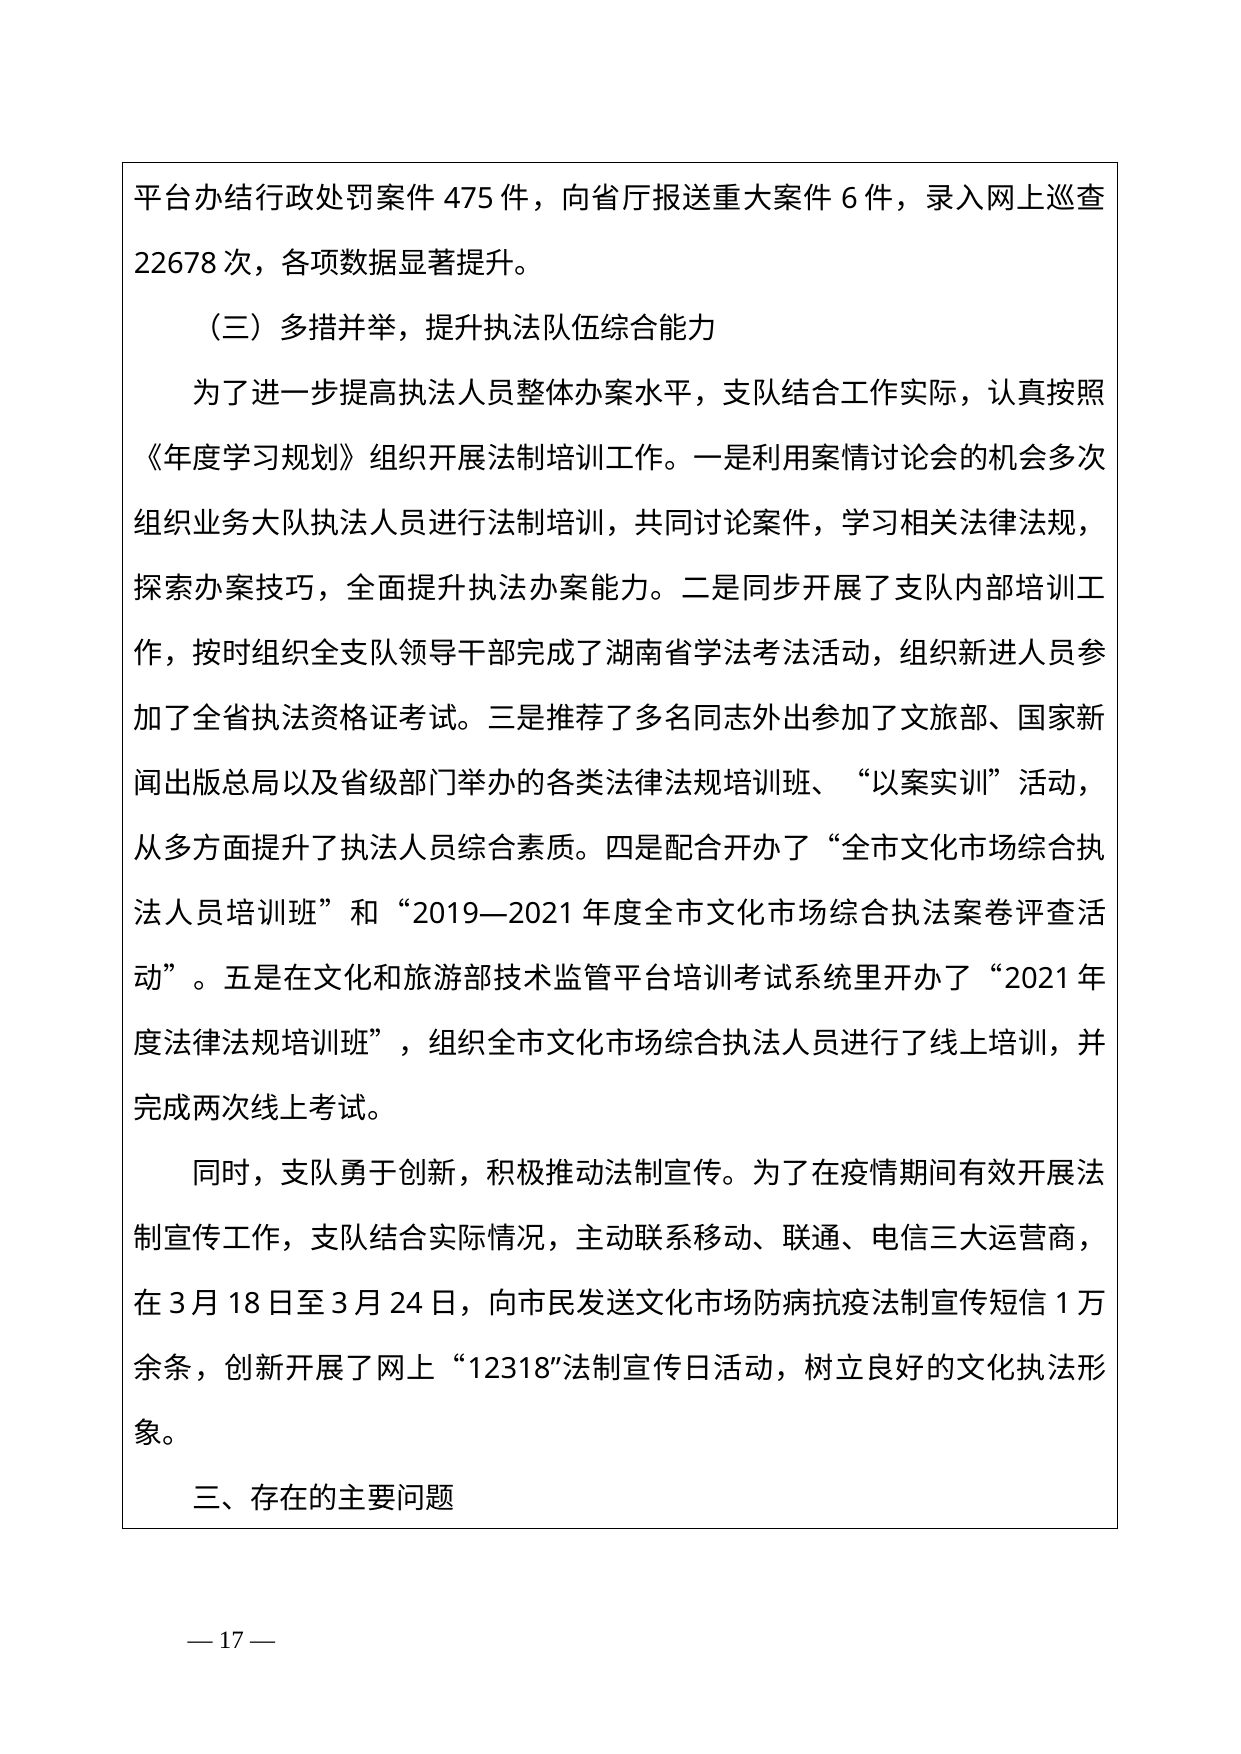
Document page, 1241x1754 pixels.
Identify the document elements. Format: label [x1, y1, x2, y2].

table_header [123, 163, 1117, 1528]
